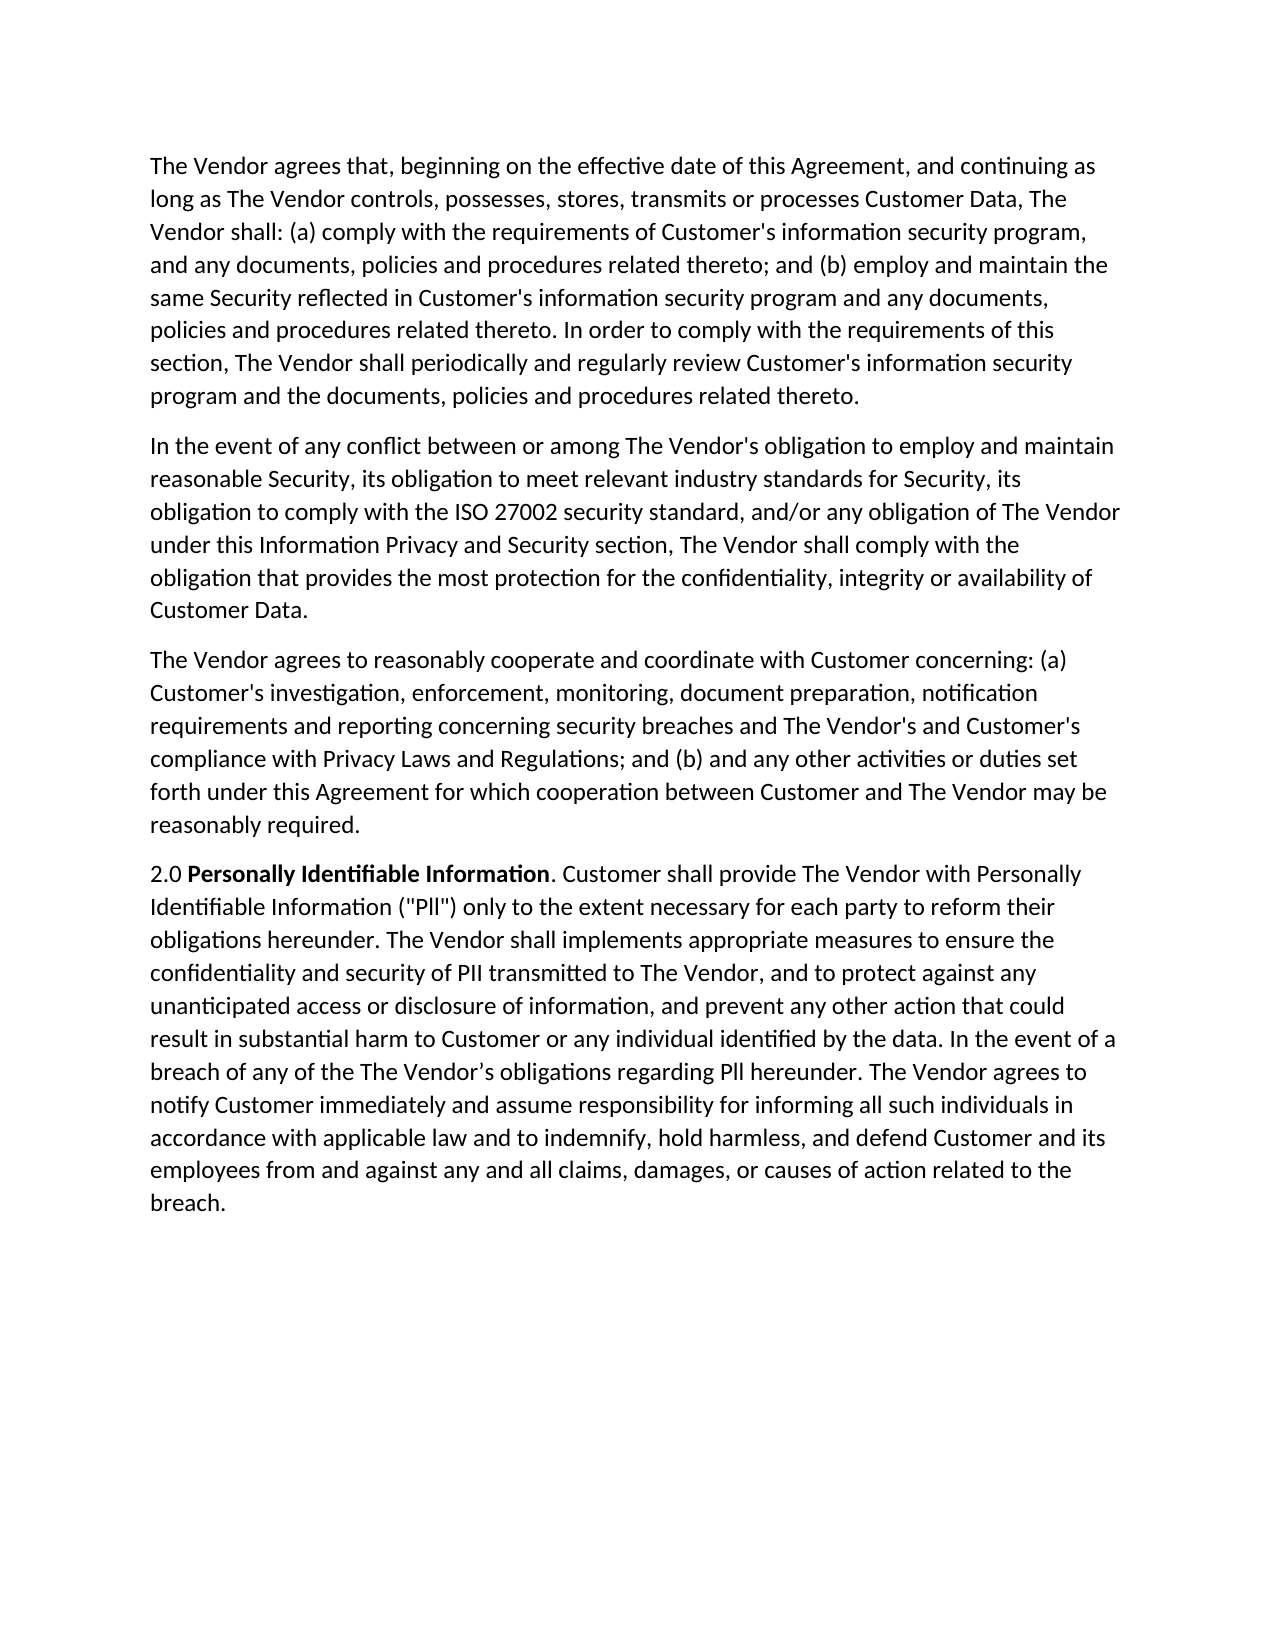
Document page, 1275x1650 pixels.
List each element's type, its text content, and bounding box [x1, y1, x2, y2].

text In the event of any conflict between or among The Vendor's obligation to employ and maintain reasonable Security, its obligation to meet relevant industry standards for Security, its obligation to comply with the ISO 27002 security standard, and/or any obligation of The Vendor under this Information Privacy and Security section, The Vendor shall comply with the obligation that provides the most protection for the confidentiality, integrity or availability of Customer Data. [150, 430, 1125, 625]
text 2.0 Personally Identifiable Information. Customer shall provide The Vendor with Personally Identifiable Information ("Pll") only to the extent necessary for each party to reform their obligations hereunder. The Vendor shall implements appropriate measures to ensure the confidentiality and security of PII transmitted to The Vendor, and to protect against any unanticipated access or disclosure of information, and prevent any other action that could result in substantial harm to Customer or any individual identified by the data. In the event of a breach of any of the The Vendor’s obligations regarding Pll hereunder. The Vendor agrees to notify Customer immediately and assume responsibility for informing all such individuals in accordance with applicable law and to indemnify, hold harmless, and defend Customer and its employees from and against any and all claims, damages, or causes of action related to the breach. [150, 858, 1125, 1218]
text The Vendor agrees to reasonably cooperate and coordinate with Customer concerning: (a) Customer's investigation, enforcement, monitoring, document preparation, notification requirements and reporting concerning security breaches and The Vendor's and Customer's compliance with Privacy Laws and Regulations; and (b) and any other activities or duties set forth under this Agreement for which cooperation between Customer and The Vendor may be reasonably required. [150, 644, 1125, 839]
text The Vendor agrees that, beginning on the effective date of this Agreement, and continuing as long as The Vendor controls, possesses, stores, transmits or processes Customer Data, The Vendor shall: (a) comply with the requirements of Customer's information security program, and any documents, policies and procedures related thereto; and (b) employ and maintain the same Security reflected in Customer's information security program and any documents, policies and procedures related thereto. In order to comply with the requirements of this section, The Vendor shall periodically and regularly review Customer's information security program and the documents, policies and procedures related thereto. [150, 150, 1125, 411]
